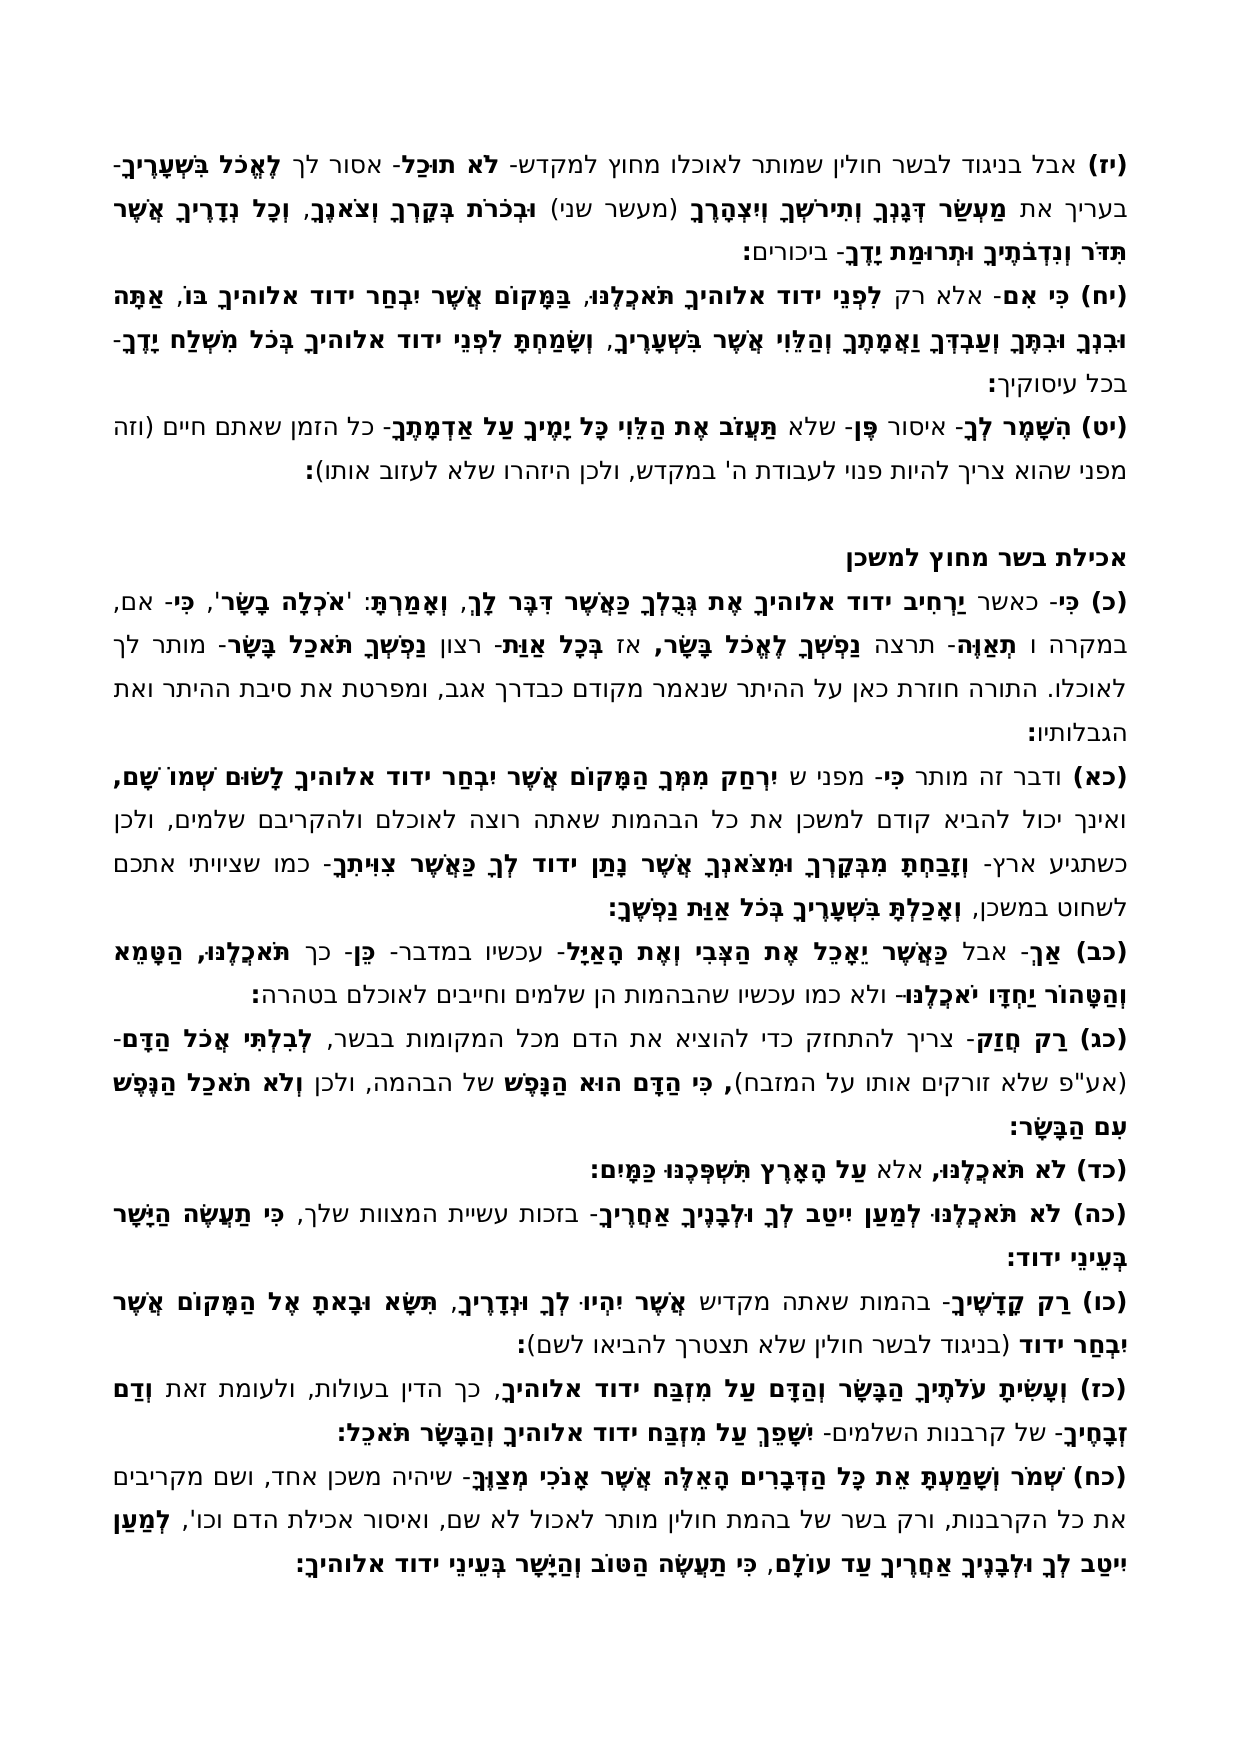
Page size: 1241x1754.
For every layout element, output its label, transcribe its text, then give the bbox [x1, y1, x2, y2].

text (כו) רַק קָדָשֶׁיךָ- בהמות שאתה מקדיש אֲשֶׁר יִהְיוּ לְךָ וּנְדָרֶיךָ, תִּשָּׂא וּבָאתָ אֶל הַמָּקוֹם אֲשֶׁר יִבְחַר ידוד (בניגוד לבשר חולין שלא תצטרך להביאו לשם): [112, 1287, 1128, 1360]
text (כז) וְעָשִׂיתָ עֹלֹתֶיךָ הַבָּשָׂר וְהַדָּם עַל מִזְבַּח ידוד אלוהיךָ, כך הדין בעולות, ולעומת זאת וְדַם זְבָחֶיךָ- של קרבנות השלמים- יִשָּׁפֵךְ עַל מִזְבַּח ידוד אלוהיךָ וְהַבָּשָׂר תֹּאכֵל: [112, 1374, 1128, 1447]
text (כג) רַק חֲזַק- צריך להתחזק כדי להוציא את הדם מכל המקומות בבשר, לְבִלְתִּי אֲכֹל הַדָּם- (אע"פ שלא זורקים אותו על המזבח), כִּי הַדָּם הוּא הַנָּפֶשׁ של הבהמה, ולכן וְלֹא תֹאכַל הַנֶּפֶשׁ עִם הַבָּשָׂר: [112, 1024, 1128, 1141]
text (יט) הִשָּׁמֶר לְךָ- איסור פֶּן- שלא תַּעֲזֹב אֶת הַלֵּוִי כָּל יָמֶיךָ עַל אַדְמָתֶךָ- כל הזמן שאתם חיים (וזה מפני שהוא צריך להיות פנוי לעבודת ה' במקדש, ולכן היזהרו שלא לעזוב אותו): [112, 412, 1128, 485]
text (כא) ודבר זה מותר כִּי- מפני ש יִרְחַק מִמְּךָ הַמָּקוֹם אֲשֶׁר יִבְחַר ידוד אלוהיךָ לָשׂוּם שְׁמוֹ שָׁם, ואינך יכול להביא קודם למשכן את כל הבהמות שאתה רוצה לאוכלם ולהקריבם שלמים, ולכן כשתגיע ארץ- וְזָבַחְתָּ מִבְּקָרְךָ וּמִצֹּאנְךָ אֲשֶׁר נָתַן ידוד לְךָ כַּאֲשֶׁר צִוִּיתִךָ- כמו שציויתי אתכם לשחוט במשכן, וְאָכַלְתָּ בִּשְׁעָרֶיךָ בְּכֹל אַוַּת נַפְשֶׁךָ: [112, 762, 1128, 922]
text (כד) לֹא תֹּאכֲלֶנּוּ, אלא עַל הָאָרֶץ תִּשְׁפְּכֶנּוּ כַּמָּיִם: [112, 1156, 1128, 1185]
subtitle אכילת בשר מחוץ למשכן [112, 543, 1128, 572]
text (כה) לֹא תֹּאכֲלֶנּוּ לְמַעַן יִיטַב לְךָ וּלְבָנֶיךָ אַחֲרֶיךָ- בזכות עשיית המצוות שלך, כִּי תַעֲשֶׂה הַיָּשָׁר בְּעֵינֵי ידוד: [112, 1199, 1128, 1272]
text (יח) כִּי אִם- אלא רק לִפְנֵי ידוד אלוהיךָ תֹּאכֲלֶנּוּ, בַּמָּקוֹם אֲשֶׁר יִבְחַר ידוד אלוהיךָ בּוֹ, אַתָּה וּבִנְךָ וּבִתֶּךָ וְעַבְדְּךָ וַאֲמָתֶךָ וְהַלֵּוִי אֲשֶׁר בִּשְׁעָרֶיךָ, וְשָׂמַחְתָּ לִפְנֵי ידוד אלוהיךָ בְּכֹל מִשְׁלַח יָדֶךָ- בכל עיסוקיך: [112, 281, 1128, 398]
text (כח) שְׁמֹר וְשָׁמַעְתָּ אֵת כָּל הַדְּבָרִים הָאֵלֶּה אֲשֶׁר אָנֹכִי מְצַוֶּךָּ- שיהיה משכן אחד, ושם מקריבים את כל הקרבנות, ורק בשר של בהמת חולין מותר לאכול לא שם, ואיסור אכילת הדם וכו', לְמַעַן יִיטַב לְךָ וּלְבָנֶיךָ אַחֲרֶיךָ עַד עוֹלָם, כִּי תַעֲשֶׂה הַטּוֹב וְהַיָּשָׁר בְּעֵינֵי ידוד אלוהיךָ: [112, 1462, 1128, 1578]
text (כב) אַךְ- אבל כַּאֲשֶׁר יֵאָכֵל אֶת הַצְּבִי וְאֶת הָאַיָּל- עכשיו במדבר- כֵּן- כך תֹּאכֲלֶנּוּ, הַטָּמֵא וְהַטָּהוֹר יַחְדָּו יֹאכֲלֶנּוּ- ולא כמו עכשיו שהבהמות הן שלמים וחייבים לאוכלם בטהרה: [112, 937, 1128, 1010]
text (כ) כִּי- כאשר יַרְחִיב ידוד אלוהיךָ אֶת גְּבֻלְךָ כַּאֲשֶׁר דִּבֶּר לָךְ, וְאָמַרְתָּ: 'אֹכְלָה בָשָׂר', כִּי- אם, במקרה ו תְאַוֶּה- תרצה נַפְשְׁךָ לֶאֱכֹל בָּשָׂר, אז בְּכָל אַוַּת- רצון נַפְשְׁךָ תֹּאכַל בָּשָׂר- מותר לך לאוכלו. התורה חוזרת כאן על ההיתר שנאמר מקודם כבדרך אגב, ומפרטת את סיבת ההיתר ואת הגבלותיו: [112, 587, 1128, 747]
text (יז) אבל בניגוד לבשר חולין שמותר לאוכלו מחוץ למקדש- לֹא תוּכַל- אסור לך לֶאֱכֹל בִּשְׁעָרֶיךָ- בעריך את מַעְשַׂר דְּגָנְךָ וְתִירשְׁךָ וְיִצְהָרֶךָ (מעשר שני) וּבְכֹרֹת בְּקָרְךָ וְצֹאנֶךָ, וְכָל נְדָרֶיךָ אֲשֶׁר תִּדֹּר וְנִדְבֹתֶיךָ וּתְרוּמַת יָדֶךָ- ביכורים: [112, 150, 1128, 267]
